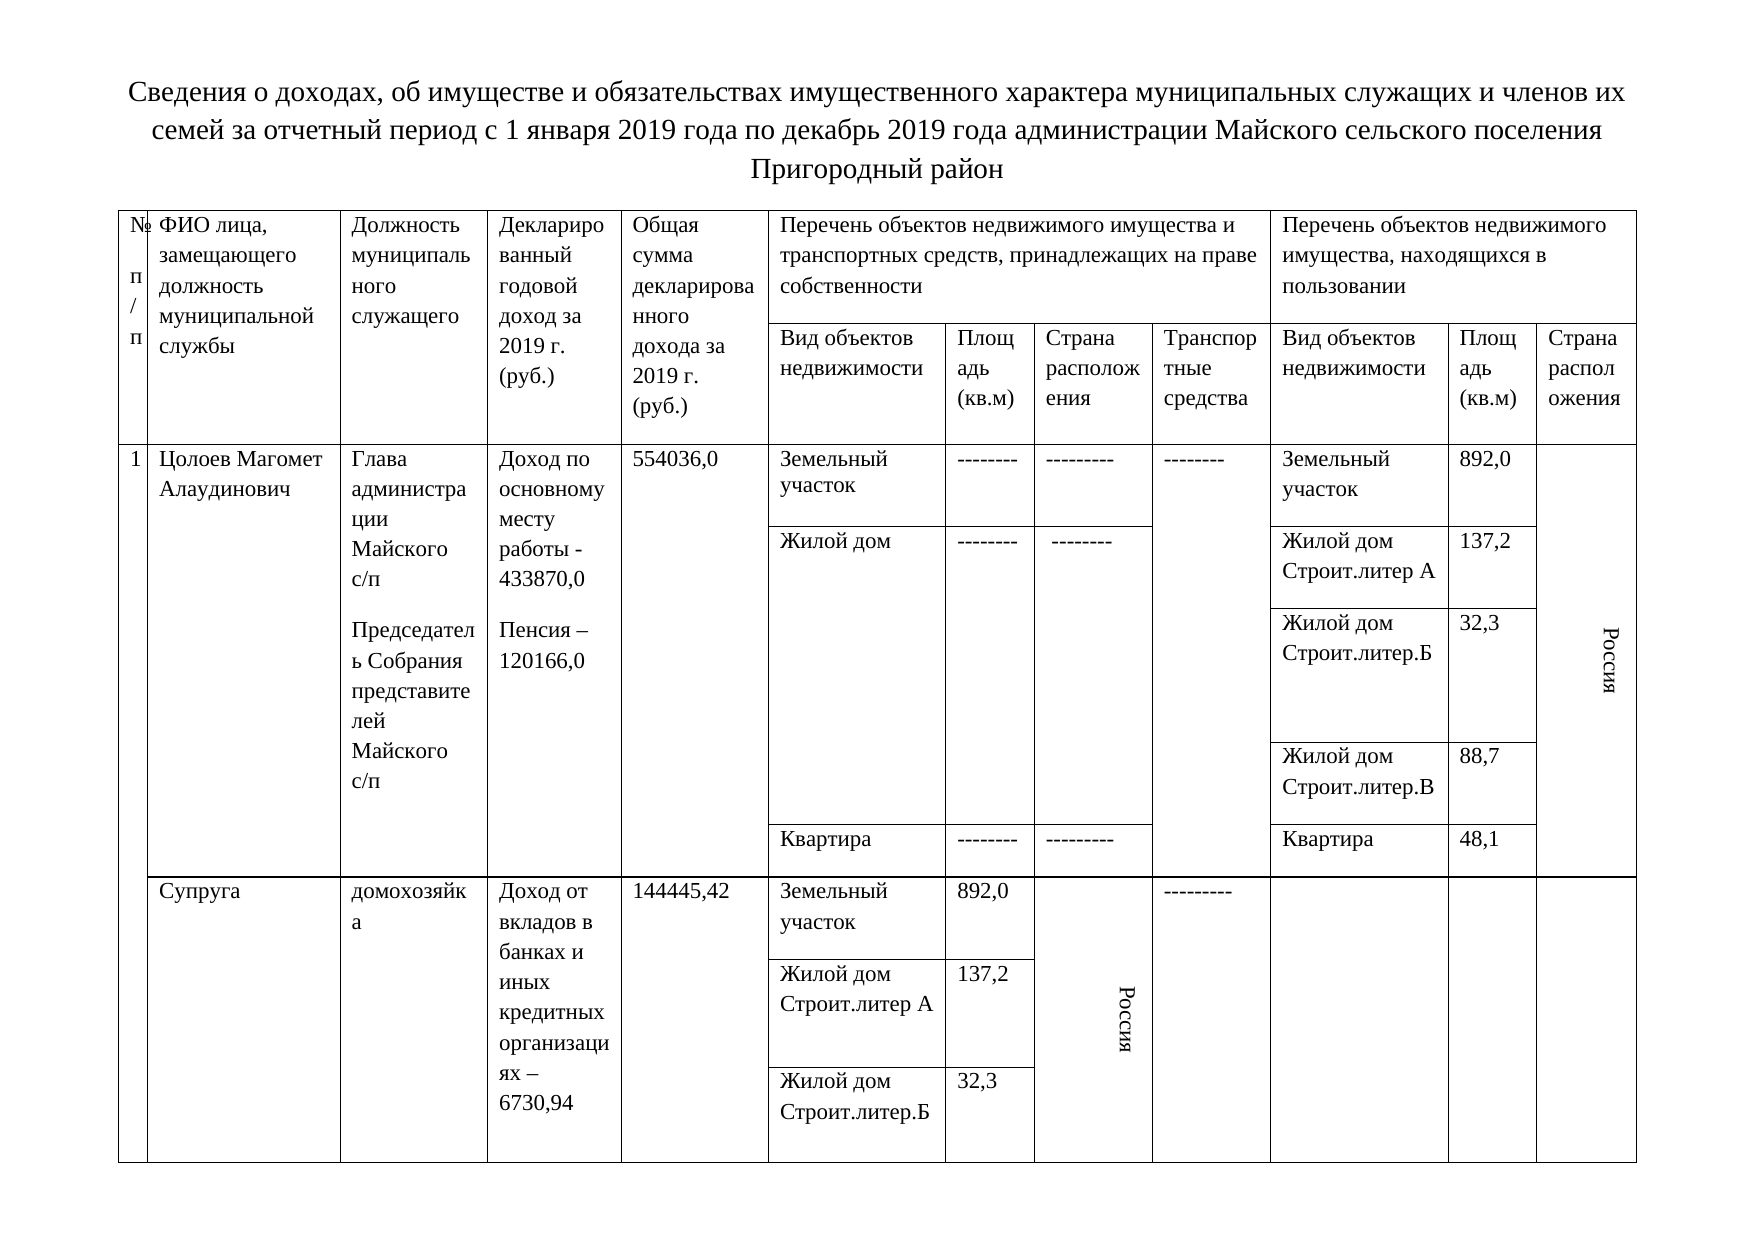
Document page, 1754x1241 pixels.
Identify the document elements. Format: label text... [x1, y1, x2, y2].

table_cell Страна расположения [1537, 324, 1636, 444]
table_cell Жилой дом [769, 527, 945, 824]
table_cell --------- [1035, 825, 1152, 876]
table_cell Доход по основному месту работы -433870,0 Пенсия – 120166,0 [488, 445, 621, 876]
table_cell 137,2 [946, 960, 1034, 1067]
table_cell Квартира [1271, 825, 1448, 876]
table_cell Жилой дом Строит.литер А [769, 960, 945, 1067]
table_cell Жилой дом Строит.литер.Б [769, 1068, 945, 1162]
table_cell Земельный участок [769, 445, 945, 526]
table_cell Супруга [148, 878, 340, 1162]
table_cell Жилой дом Строит.литер.В [1271, 743, 1448, 824]
table_header Декларированный годовой доход за 2019 г. (руб.) [488, 211, 621, 444]
table_cell домохозяйка [341, 878, 487, 1162]
table_header Перечень объектов недвижимого имущества и транспортных средств, принадлежащих на праве собственности [769, 211, 1270, 323]
table_cell 48,1 [1449, 825, 1536, 876]
table_cell --------- [1153, 878, 1270, 1162]
table_cell Квартира [769, 825, 945, 876]
table_cell Площадь (кв.м) [1449, 324, 1536, 444]
table_cell [1537, 878, 1636, 1162]
table_cell [1449, 878, 1536, 1162]
table_cell 32,3 [1449, 609, 1536, 742]
table_cell Транспортные средства [1153, 324, 1270, 444]
table_header Перечень объектов недвижимого имущества, находящихся в пользовании [1271, 211, 1636, 323]
table_cell -------- [1153, 445, 1270, 876]
table_cell Глава администрации Майского с/п Председатель Собрания представителей Майского с/п [341, 445, 487, 876]
table_cell Вид объектов недвижимости [1271, 324, 1448, 444]
table_cell 32,3 [946, 1068, 1034, 1162]
table_header Должность муниципального служащего [341, 211, 487, 444]
table_cell 1 [119, 445, 147, 1162]
table_cell -------- [946, 527, 1034, 824]
text Сведения о доходах, об имуществе и обязательствах имущественного характера муниципальных служащих и членов их семей за отчетный период с 1 января 2019 года по декабрь 2019 года администрации Майского сельского поселения Пригородный район [118, 74, 1636, 184]
table_cell Страна расположения [1035, 324, 1152, 444]
table_cell 892,0 [946, 878, 1034, 959]
table_cell Россия [1035, 878, 1152, 1162]
table_cell 144445,42 [622, 878, 768, 1162]
table_cell Земельный участок [1271, 445, 1448, 526]
table_header № п/п [119, 211, 147, 444]
table_header ФИО лица, замещающего должность муниципальной службы [148, 211, 340, 444]
table_cell -------- [946, 825, 1034, 876]
table_cell Россия [1537, 445, 1636, 876]
table_cell Земельный участок [769, 878, 945, 959]
table_cell Жилой дом Строит.литер А [1271, 527, 1448, 608]
table_cell Цолоев Магомет Алаудинович [148, 445, 340, 876]
table_cell 137,2 [1449, 527, 1536, 608]
table_cell --------- [1035, 445, 1152, 526]
table_cell 892,0 [1449, 445, 1536, 526]
table_header Общая сумма декларированного дохода за 2019 г. (руб.) [622, 211, 768, 444]
table_cell [1271, 878, 1448, 1162]
table_cell 88,7 [1449, 743, 1536, 824]
table_cell -------- [946, 445, 1034, 526]
table_cell -------- [1035, 527, 1152, 824]
table_cell Площадь (кв.м) [946, 324, 1034, 444]
table_cell Доход от вкладов в банках и иных кредитных организациях – 6730,94 Пенсия – 137714,48 [488, 878, 621, 1162]
table_cell Жилой дом Строит.литер.Б [1271, 609, 1448, 742]
table_cell 554036,0 [622, 445, 768, 876]
table_cell Вид объектов недвижимости [769, 324, 945, 444]
